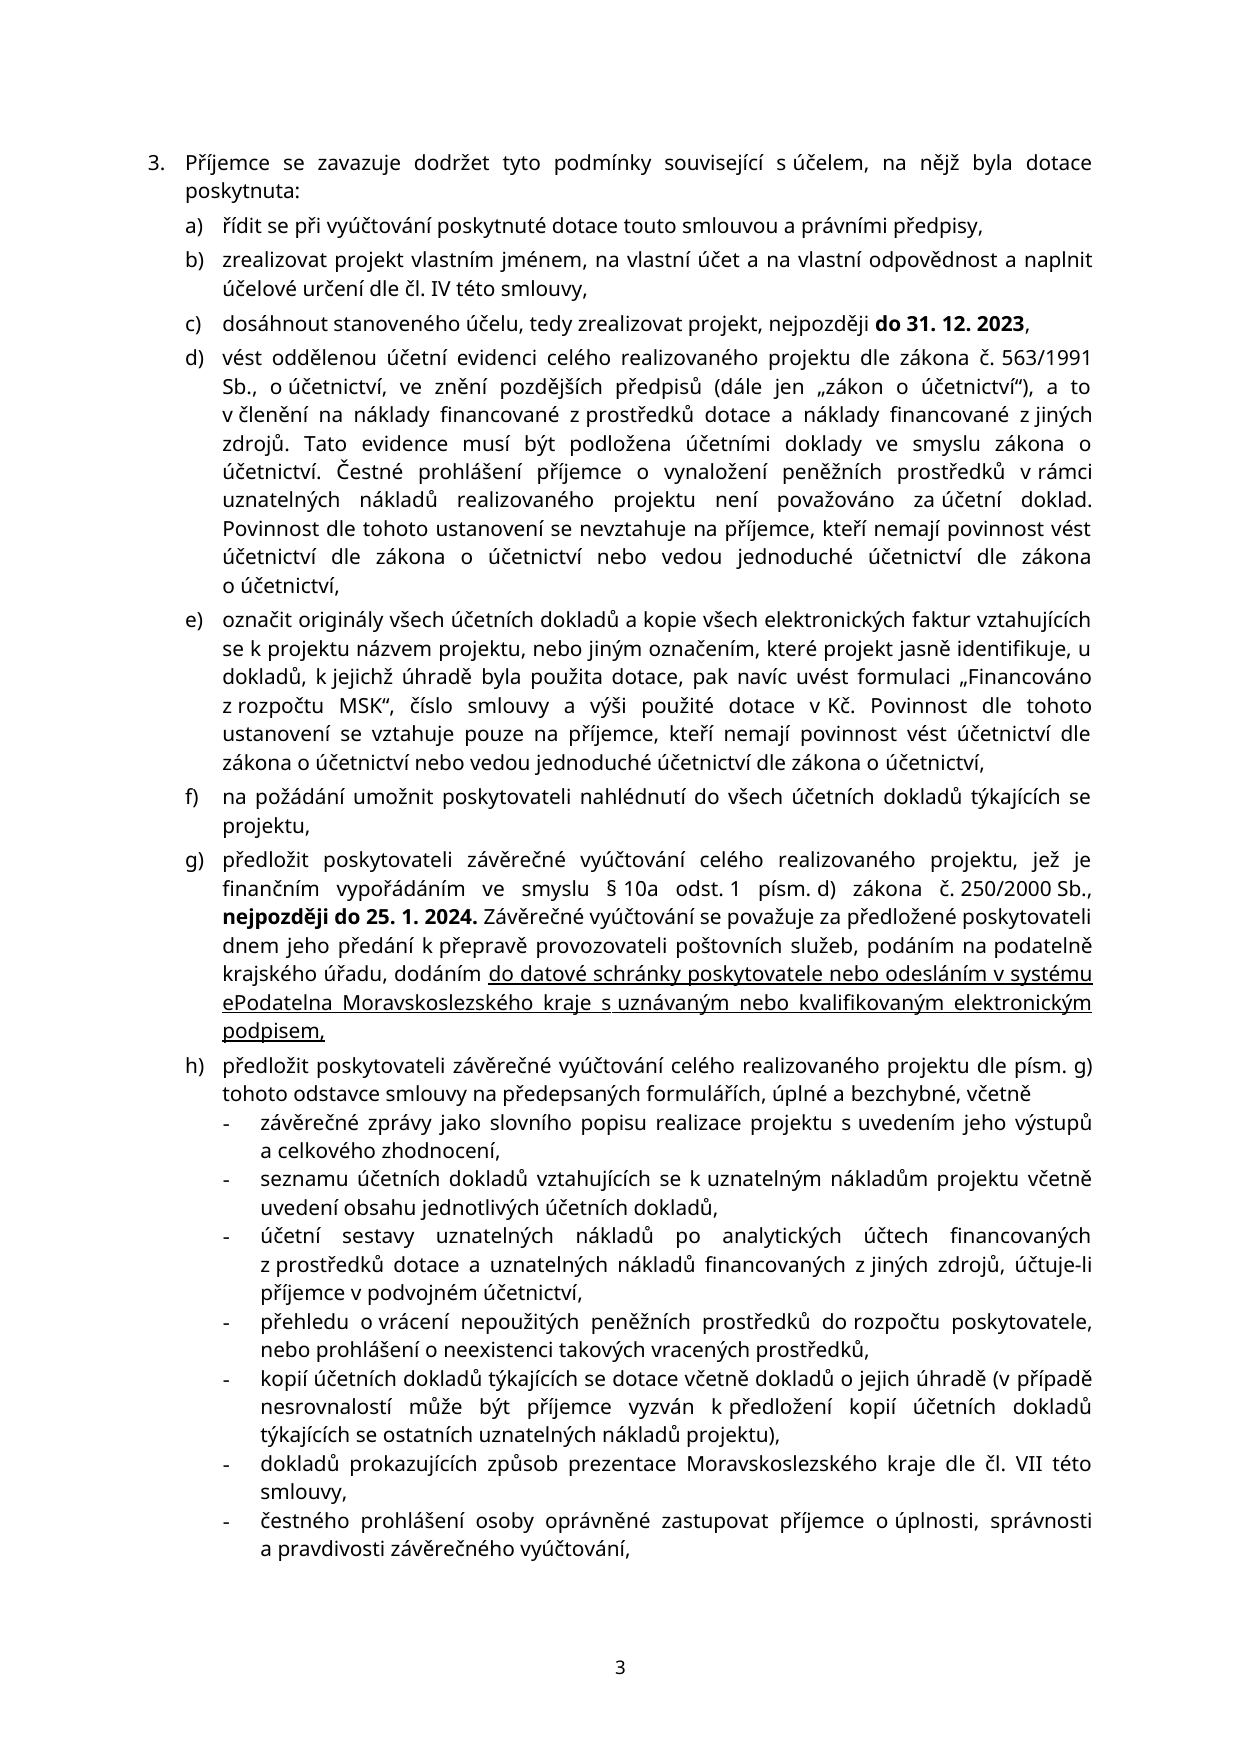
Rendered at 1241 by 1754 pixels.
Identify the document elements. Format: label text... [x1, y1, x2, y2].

list předložit poskytovateli závěrečné vyúčtování celého realizovaného projektu dle písm. g) tohoto odstavce smlouvy na předepsaných formulářích, úplné a bezchybné, včetně [185, 1051, 1092, 1108]
list předložit poskytovateli závěrečné vyúčtování celého realizovaného projektu, jež je finančním vypořádáním ve smyslu § 10a odst. 1 písm. d) zákona č. 250/2000 Sb., nejpozději do 25. 1. 2024. Závěrečné vyúčtování se považuje za předložené poskytovateli dnem jeho předání k přepravě provozovateli poštovních služeb, podáním na podatelně krajského úřadu, dodáním do datové schránky poskytovatele nebo odesláním v systému ePodatelna Moravskoslezského kraje s uznávaným nebo kvalifikovaným elektronickým podpisem, [185, 846, 1092, 1044]
list čestného prohlášení osoby oprávněné zastupovat příjemce o úplnosti, správnosti a pravdivosti závěrečného vyúčtování, [223, 1506, 1092, 1563]
list řídit se při vyúčtování poskytnuté dotace touto smlouvou a právními předpisy, [185, 211, 1092, 239]
list seznamu účetních dokladů vztahujících se k uznatelným nákladům projektu včetně uvedení obsahu jednotlivých účetních dokladů, [223, 1164, 1092, 1221]
list Příjemce se zavazuje dodržet tyto podmínky související s účelem, na nějž byla dotace poskytnuta: [148, 148, 1092, 204]
list účetní sestavy uznatelných nákladů po analytických účtech financovaných z prostředků dotace a uznatelných nákladů financovaných z jiných zdrojů, účtuje-li příjemce v podvojném účetnictví, [223, 1221, 1092, 1307]
list dokladů prokazujících způsob prezentace Moravskoslezského kraje dle čl. VII této smlouvy, [223, 1449, 1092, 1506]
list dosáhnout stanoveného účelu, tedy zrealizovat projekt, nejpozději do 31. 12. 2023, [185, 309, 1092, 337]
list na požádání umožnit poskytovateli nahlédnutí do všech účetních dokladů týkajících se projektu, [185, 782, 1092, 839]
list zrealizovat projekt vlastním jménem, na vlastní účet a na vlastní odpovědnost a naplnit účelové určení dle čl. IV této smlouvy, [185, 246, 1092, 302]
list kopií účetních dokladů týkajících se dotace včetně dokladů o jejich úhradě (v případě nesrovnalostí může být příjemce vyzván k předložení kopií účetních dokladů týkajících se ostatních uznatelných nákladů projektu), [223, 1364, 1092, 1449]
list označit originály všech účetních dokladů a kopie všech elektronických faktur vztahujících se k projektu názvem projektu, nebo jiným označením, které projekt jasně identifikuje, u dokladů, k jejichž úhradě byla použita dotace, pak navíc uvést formulaci „Financováno z rozpočtu MSK“, číslo smlouvy a výši použité dotace v Kč. Povinnost dle tohoto ustanovení se vztahuje pouze na příjemce, kteří nemají povinnost vést účetnictví dle zákona o účetnictví nebo vedou jednoduché účetnictví dle zákona o účetnictví, [185, 606, 1092, 776]
list přehledu o vrácení nepoužitých peněžních prostředků do rozpočtu poskytovatele, nebo prohlášení o neexistenci takových vracených prostředků, [223, 1307, 1092, 1364]
list závěrečné zprávy jako slovního popisu realizace projektu s uvedením jeho výstupů a celkového zhodnocení, [223, 1108, 1092, 1164]
list vést oddělenou účetní evidenci celého realizovaného projektu dle zákona č. 563/1991 Sb., o účetnictví, ve znění pozdějších předpisů (dále jen „zákon o účetnictví“), a to v členění na náklady financované z prostředků dotace a náklady financované z jiných zdrojů. Tato evidence musí být podložena účetními doklady ve smyslu zákona o účetnictví. Čestné prohlášení příjemce o vynaložení peněžních prostředků v rámci uznatelných nákladů realizovaného projektu není považováno za účetní doklad. Povinnost dle tohoto ustanovení se nevztahuje na příjemce, kteří nemají povinnost vést účetnictví dle zákona o účetnictví nebo vedou jednoduché účetnictví dle zákona o účetnictví, [185, 343, 1092, 599]
